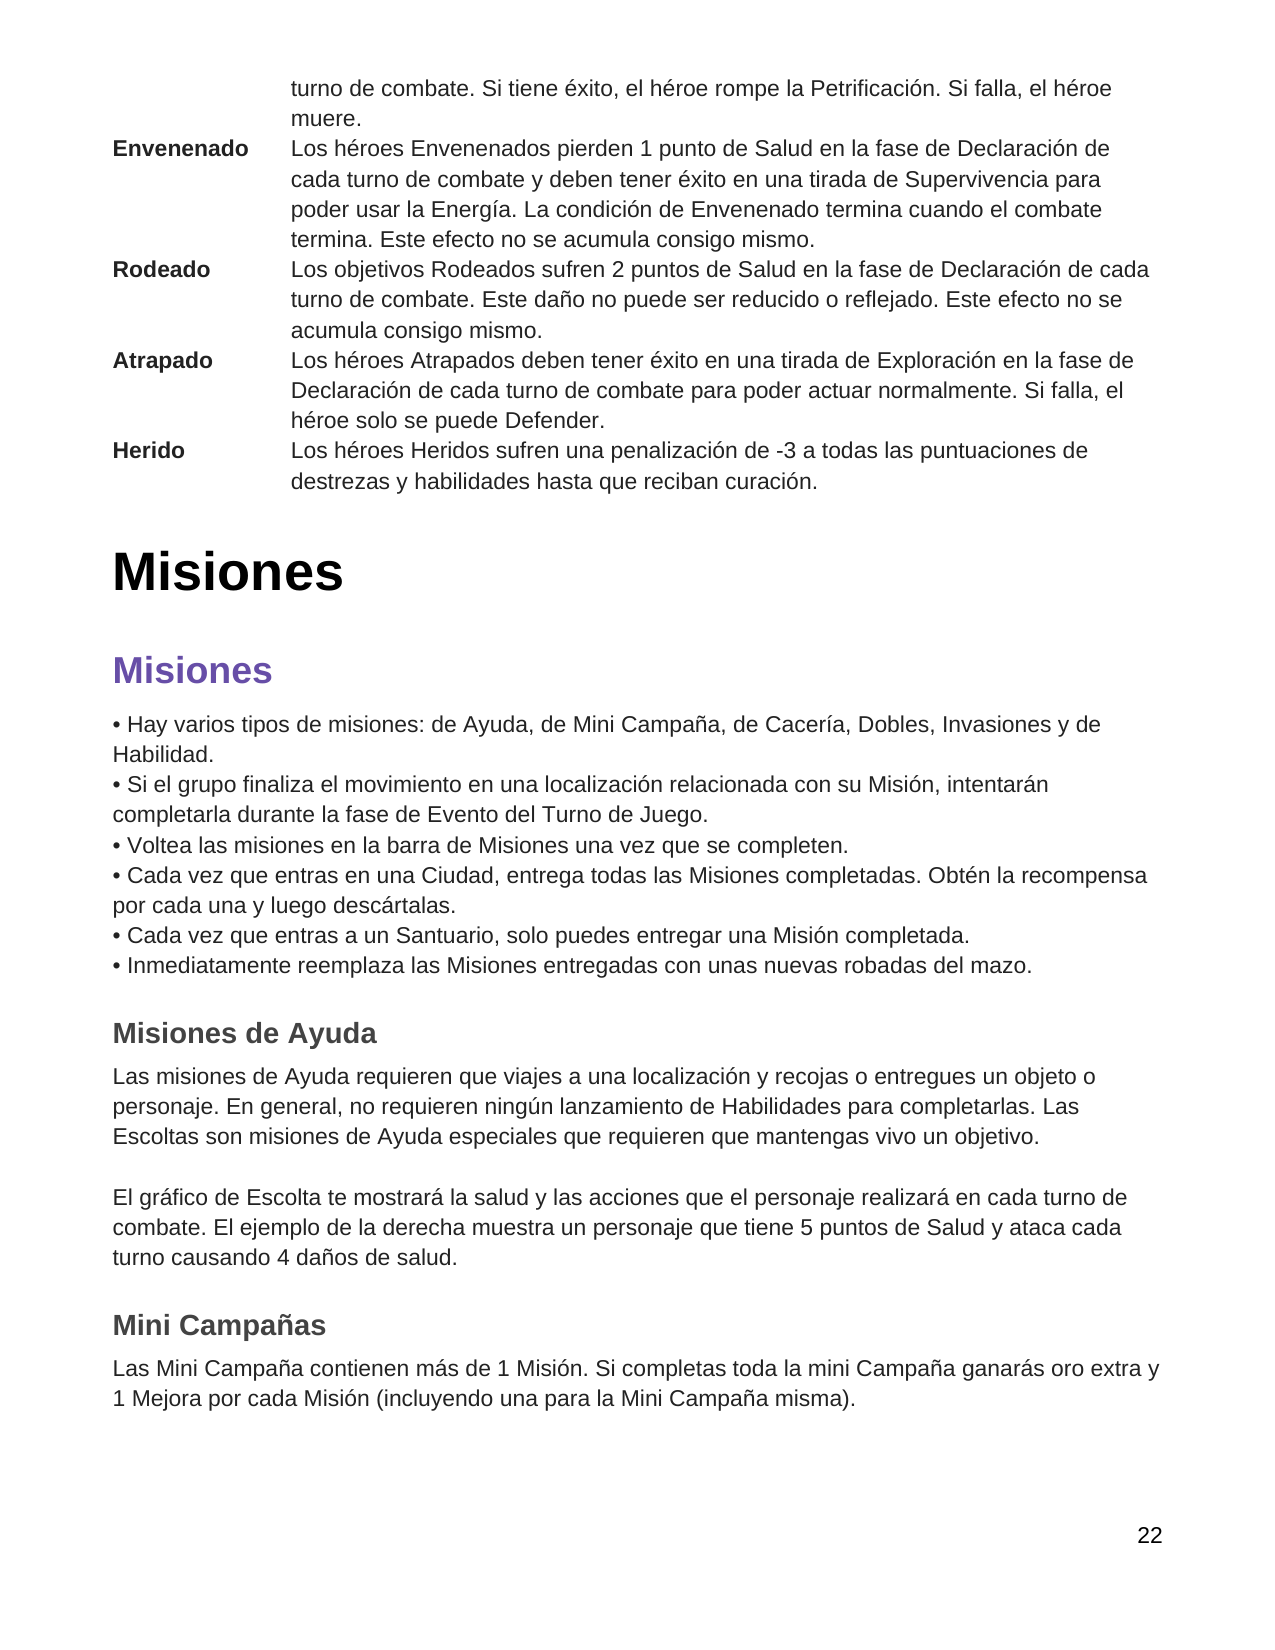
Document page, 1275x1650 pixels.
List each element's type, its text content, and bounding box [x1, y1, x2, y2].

text El gráfico de Escolta te mostrará la salud y las acciones que el personaje realizará en cada turno de combate. El ejemplo de la derecha muestra un personaje que tiene 5 puntos de Salud y ataca cada turno causando 4 daños de salud. [112, 1184, 1162, 1270]
subtitle Misiones [112, 539, 1162, 602]
text • Voltea las misiones en la barra de Misiones una vez que se completen. [112, 832, 1162, 858]
text Rodeado Los objetivos Rodeados sufren 2 puntos de Salud en la fase de Declaración de cada turno de combate. Este daño no puede ser reducido o reflejado. Este efecto no se acumula consigo mismo. [112, 256, 1162, 343]
text • Cada vez que entras en una Ciudad, entrega todas las Misiones completadas. Obtén la recompensa por cada una y luego descártalas. [112, 862, 1162, 918]
text • Hay varios tipos de misiones: de Ayuda, de Mini Campaña, de Cacería, Dobles, Invasiones y de Habilidad. [112, 711, 1162, 767]
text • Cada vez que entras a un Santuario, solo puedes entregar una Misión completada. [112, 922, 1162, 948]
text Las misiones de Ayuda requieren que viajes a una localización y recojas o entregues un objeto o personaje. En general, no requieren ningún lanzamiento de Habilidades para completarlas. Las Escoltas son misiones de Ayuda especiales que requieren que mantengas vivo un objetivo. [112, 1063, 1162, 1149]
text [112, 75, 1162, 132]
text • Inmediatamente reemplaza las Misiones entregadas con unas nuevas robadas del mazo. [112, 952, 1162, 979]
text Las Mini Campaña contienen más de 1 Misión. Si completas toda la mini Campaña ganarás oro extra y 1 Mejora por cada Misión (incluyendo una para la Mini Campaña misma). [112, 1354, 1162, 1411]
subtitle Misiones de Ayuda [112, 1016, 1162, 1049]
subtitle Misiones [112, 649, 1162, 692]
text • Si el grupo finaliza el movimiento en una localización relacionada con su Misión, intentarán completarla durante la fase de Evento del Turno de Juego. [112, 771, 1162, 828]
text Herido Los héroes Heridos sufren una penalización de -3 a todas las puntuaciones de destrezas y habilidades hasta que reciban curación. [112, 437, 1162, 494]
subtitle Mini Campañas [112, 1308, 1162, 1341]
text Atrapado Los héroes Atrapados deben tener éxito en una tirada de Exploración en la fase de Declaración de cada turno de combate para poder actuar normalmente. Si falla, el héroe solo se puede Defender. [112, 347, 1162, 434]
text Envenenado Los héroes Envenenados pierden 1 punto de Salud en la fase de Declaración de cada turno de combate y deben tener éxito en una tirada de Supervivencia para poder usar la Energía. La condición de Envenenado termina cuando el combate termina. Este efecto no se acumula consigo mismo. [112, 135, 1162, 252]
